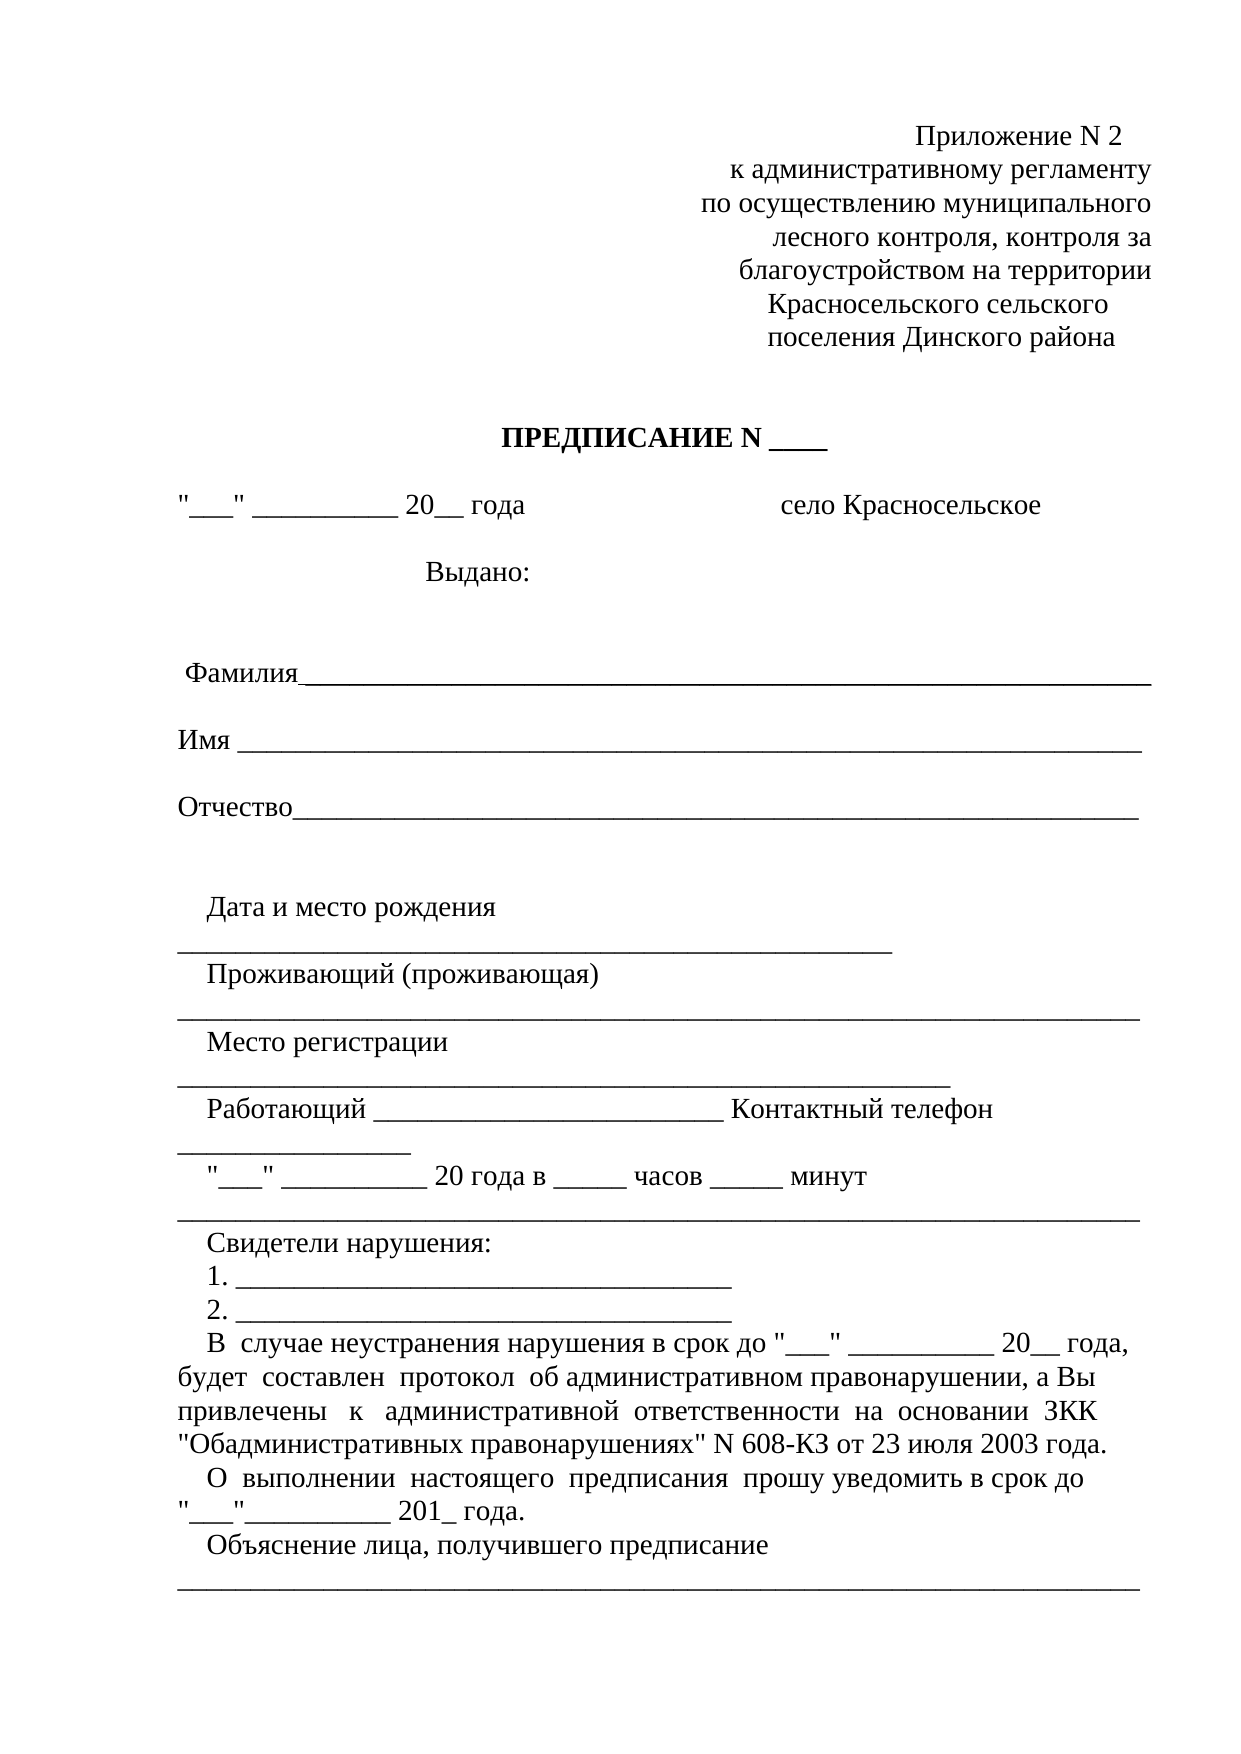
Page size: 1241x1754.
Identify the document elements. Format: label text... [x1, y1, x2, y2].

text по осуществлению муниципального [177, 185, 1152, 219]
text поселения Динского района [693, 319, 1152, 353]
text Работающий ________________________ Контактный телефон ________________ [177, 1091, 1152, 1158]
text Свидетели нарушения: [177, 1225, 1152, 1258]
text будет составлен протокол об административном правонарушении, а Вы [177, 1359, 1152, 1393]
text Выдано: [177, 554, 1152, 588]
text 1. __________________________________ [177, 1258, 1152, 1292]
text к административному регламенту [177, 152, 1152, 185]
text __________________________________________________________________ [177, 1191, 1152, 1225]
text Дата и место рождения _________________________________________________ [177, 889, 1152, 957]
text Объяснение лица, получившего предписание [177, 1527, 1152, 1560]
text привлечены к административной ответственности на основании ЗКК "Обадминистративных правонарушениях" N 608-КЗ от 23 июля 2003 года. [177, 1393, 1152, 1460]
text __________________________________________________________________ [177, 990, 1152, 1024]
text ПРЕДПИСАНИЕ N ____ [177, 420, 1152, 453]
text В случае неустранения нарушения в срок до "___" __________ 20__ года, [177, 1326, 1152, 1359]
text О выполнении настоящего предписания прошу уведомить в срок до "___"__________ 201_ года. [177, 1460, 1152, 1527]
text 2. __________________________________ [177, 1292, 1152, 1326]
text Приложение N 2 [915, 118, 1152, 152]
text благоустройством на территории [177, 252, 1152, 286]
text "___" __________ 20__ года село Красносельское [177, 487, 1152, 521]
text Красносельского сельского [177, 286, 1152, 319]
text "___" __________ 20 года в _____ часов _____ минут [177, 1158, 1152, 1191]
text Место регистрации _____________________________________________________ [177, 1024, 1152, 1091]
text Имя ______________________________________________________________ [177, 722, 1152, 755]
text __________________________________________________________________ [177, 1560, 1152, 1594]
text Проживающий (проживающая) [177, 957, 1152, 990]
text лесного контроля, контроля за [177, 219, 1152, 252]
text Фамилия __________________________________________________________ [177, 655, 1152, 688]
text Отчество__________________________________________________________ [177, 789, 1152, 822]
